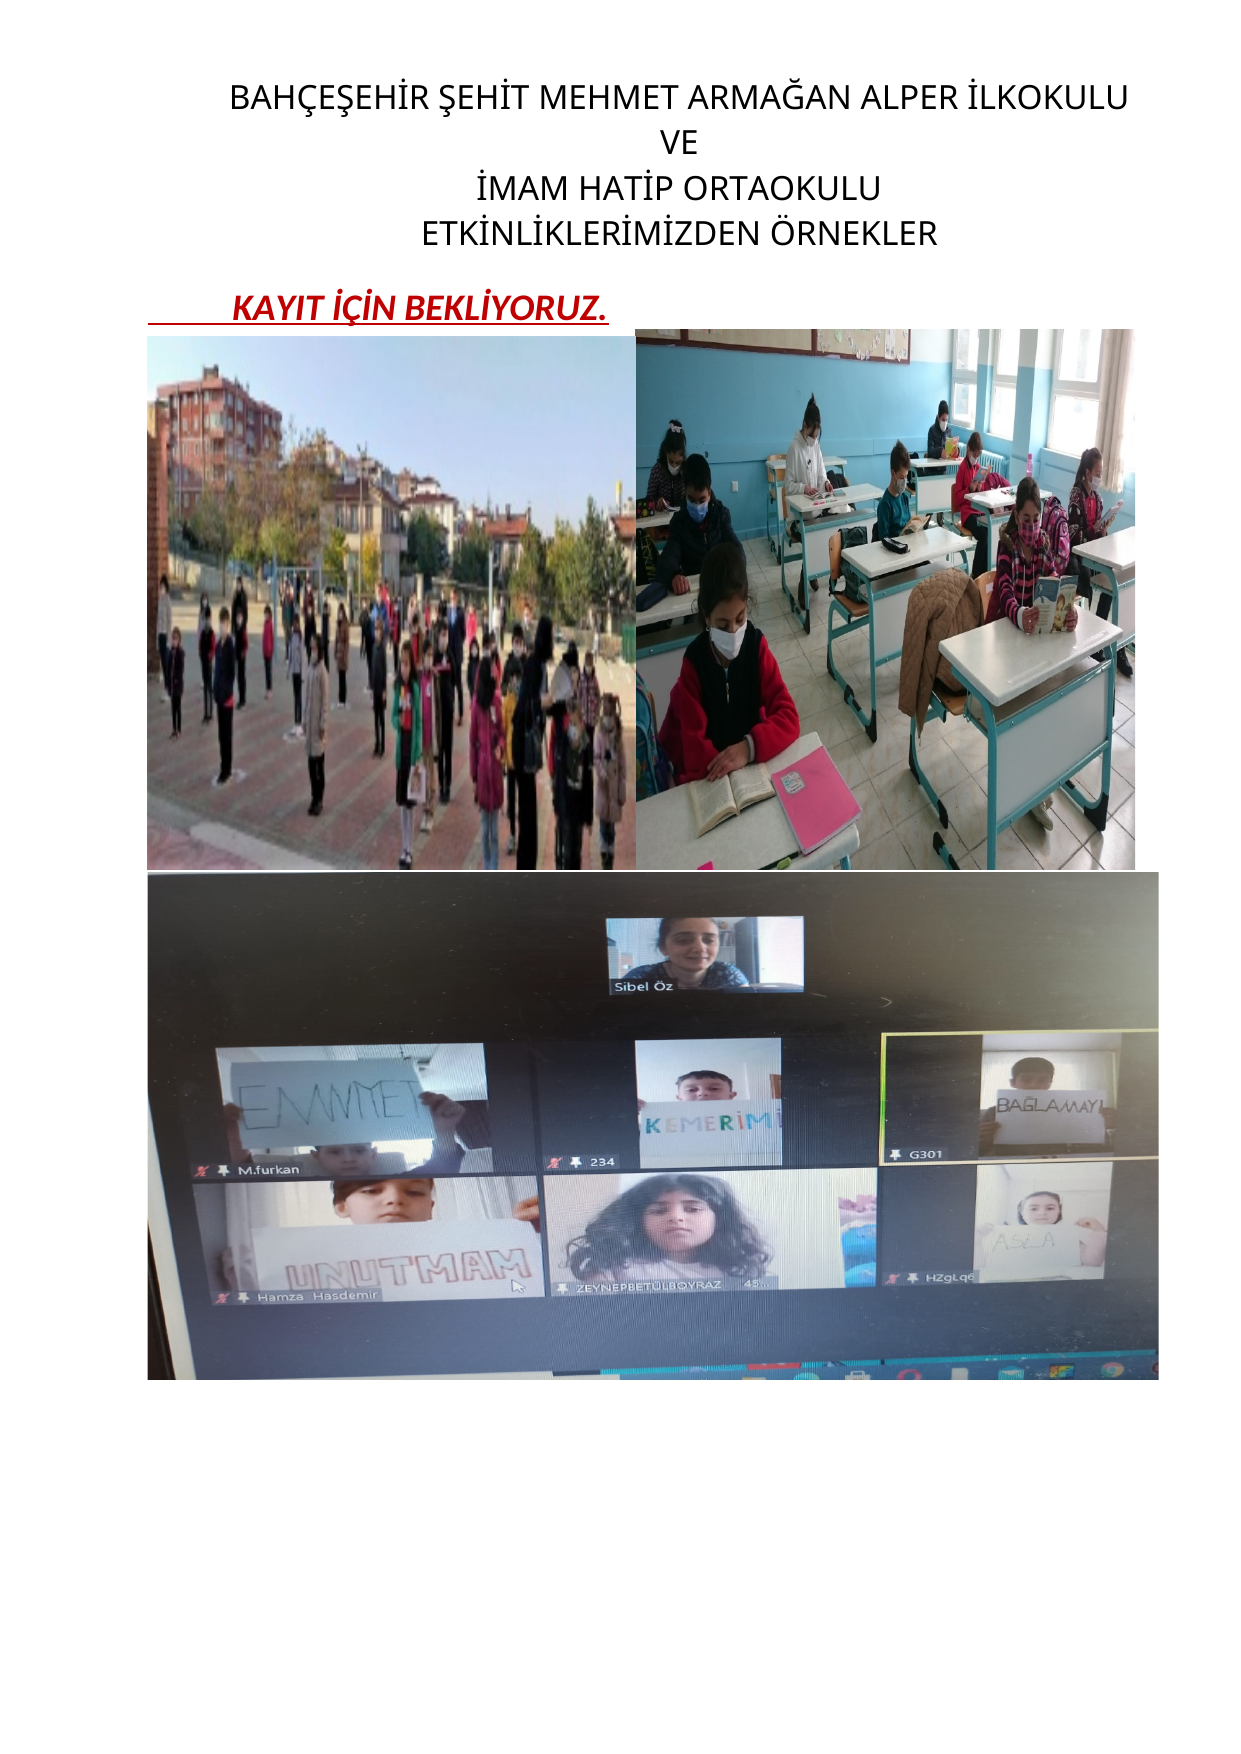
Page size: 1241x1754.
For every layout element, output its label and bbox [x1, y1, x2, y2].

picture [147, 329, 1136, 870]
picture [147, 872, 1159, 1380]
